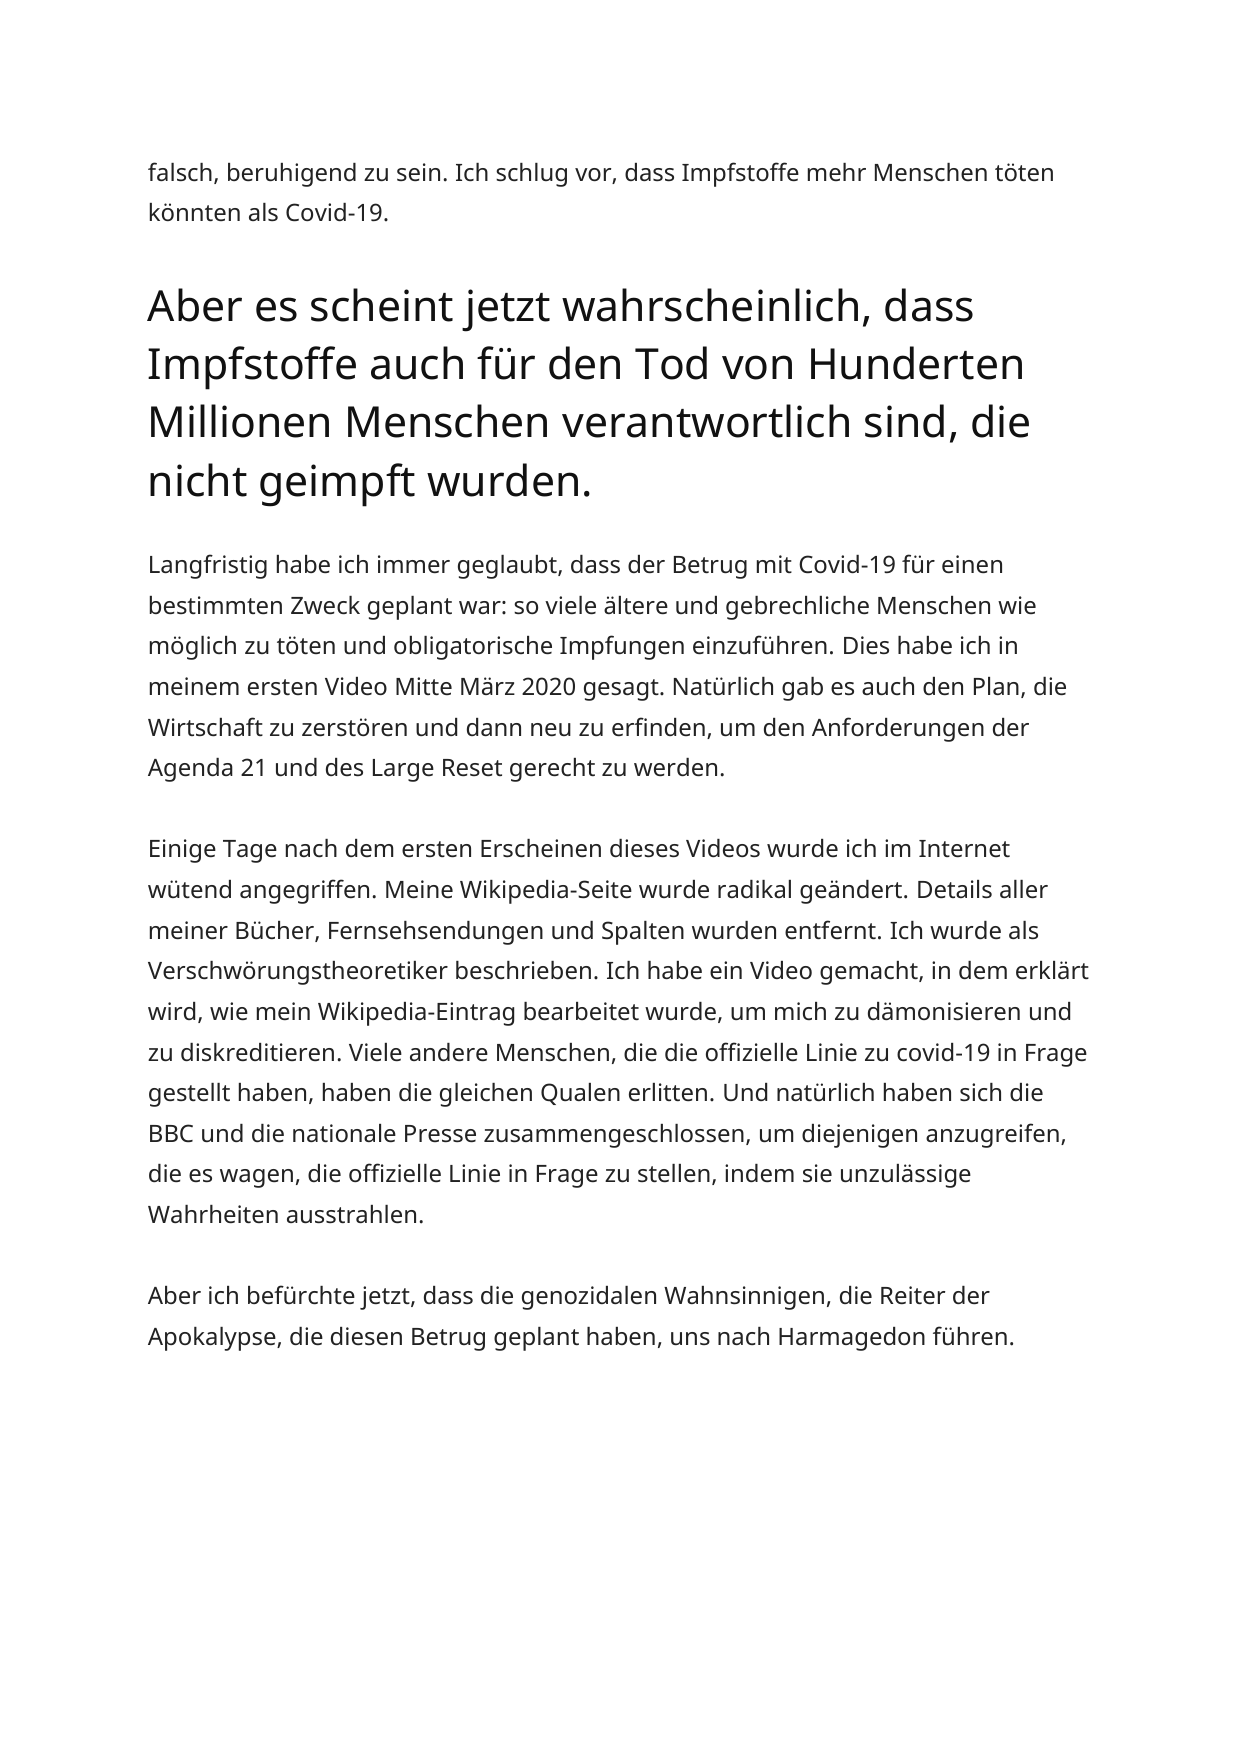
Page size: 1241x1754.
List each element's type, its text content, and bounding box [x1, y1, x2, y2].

text Aber ich befürchte jetzt, dass die genozidalen Wahnsinnigen, die Reiter der Apokalypse, die diesen Betrug geplant haben, uns nach Harmagedon führen. [148, 1271, 1093, 1352]
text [148, 148, 1093, 229]
subtitle Aber es scheint jetzt wahrscheinlich, dass Impfstoffe auch für den Tod von Hunderten Millionen Menschen verantwortlich sind, die nicht geimpft wurden. [148, 276, 1093, 509]
text Einige Tage nach dem ersten Erscheinen dieses Videos wurde ich im Internet wütend angegriffen. Meine Wikipedia-Seite wurde radikal geändert. Details aller meiner Bücher, Fernsehsendungen und Spalten wurden entfernt. Ich wurde als Verschwörungstheoretiker beschrieben. Ich habe ein Video gemacht, in dem erklärt wird, wie mein Wikipedia-Eintrag bearbeitet wurde, um mich zu dämonisieren und zu diskreditieren. Viele andere Menschen, die die offizielle Linie zu covid-19 in Frage gestellt haben, haben die gleichen Qualen erlitten. Und natürlich haben sich die BBC und die nationale Presse zusammengeschlossen, um diejenigen anzugreifen, die es wagen, die offizielle Linie in Frage zu stellen, indem sie unzulässige Wahrheiten ausstrahlen. [148, 824, 1093, 1231]
text Langfristig habe ich immer geglaubt, dass der Betrug mit Covid-19 für einen bestimmten Zweck geplant war: so viele ältere und gebrechliche Menschen wie möglich zu töten und obligatorische Impfungen einzuführen. Dies habe ich in meinem ersten Video Mitte März 2020 gesagt. Natürlich gab es auch den Plan, die Wirtschaft zu zerstören und dann neu zu erfinden, um den Anforderungen der Agenda 21 und des Large Reset gerecht zu werden. [148, 540, 1093, 784]
